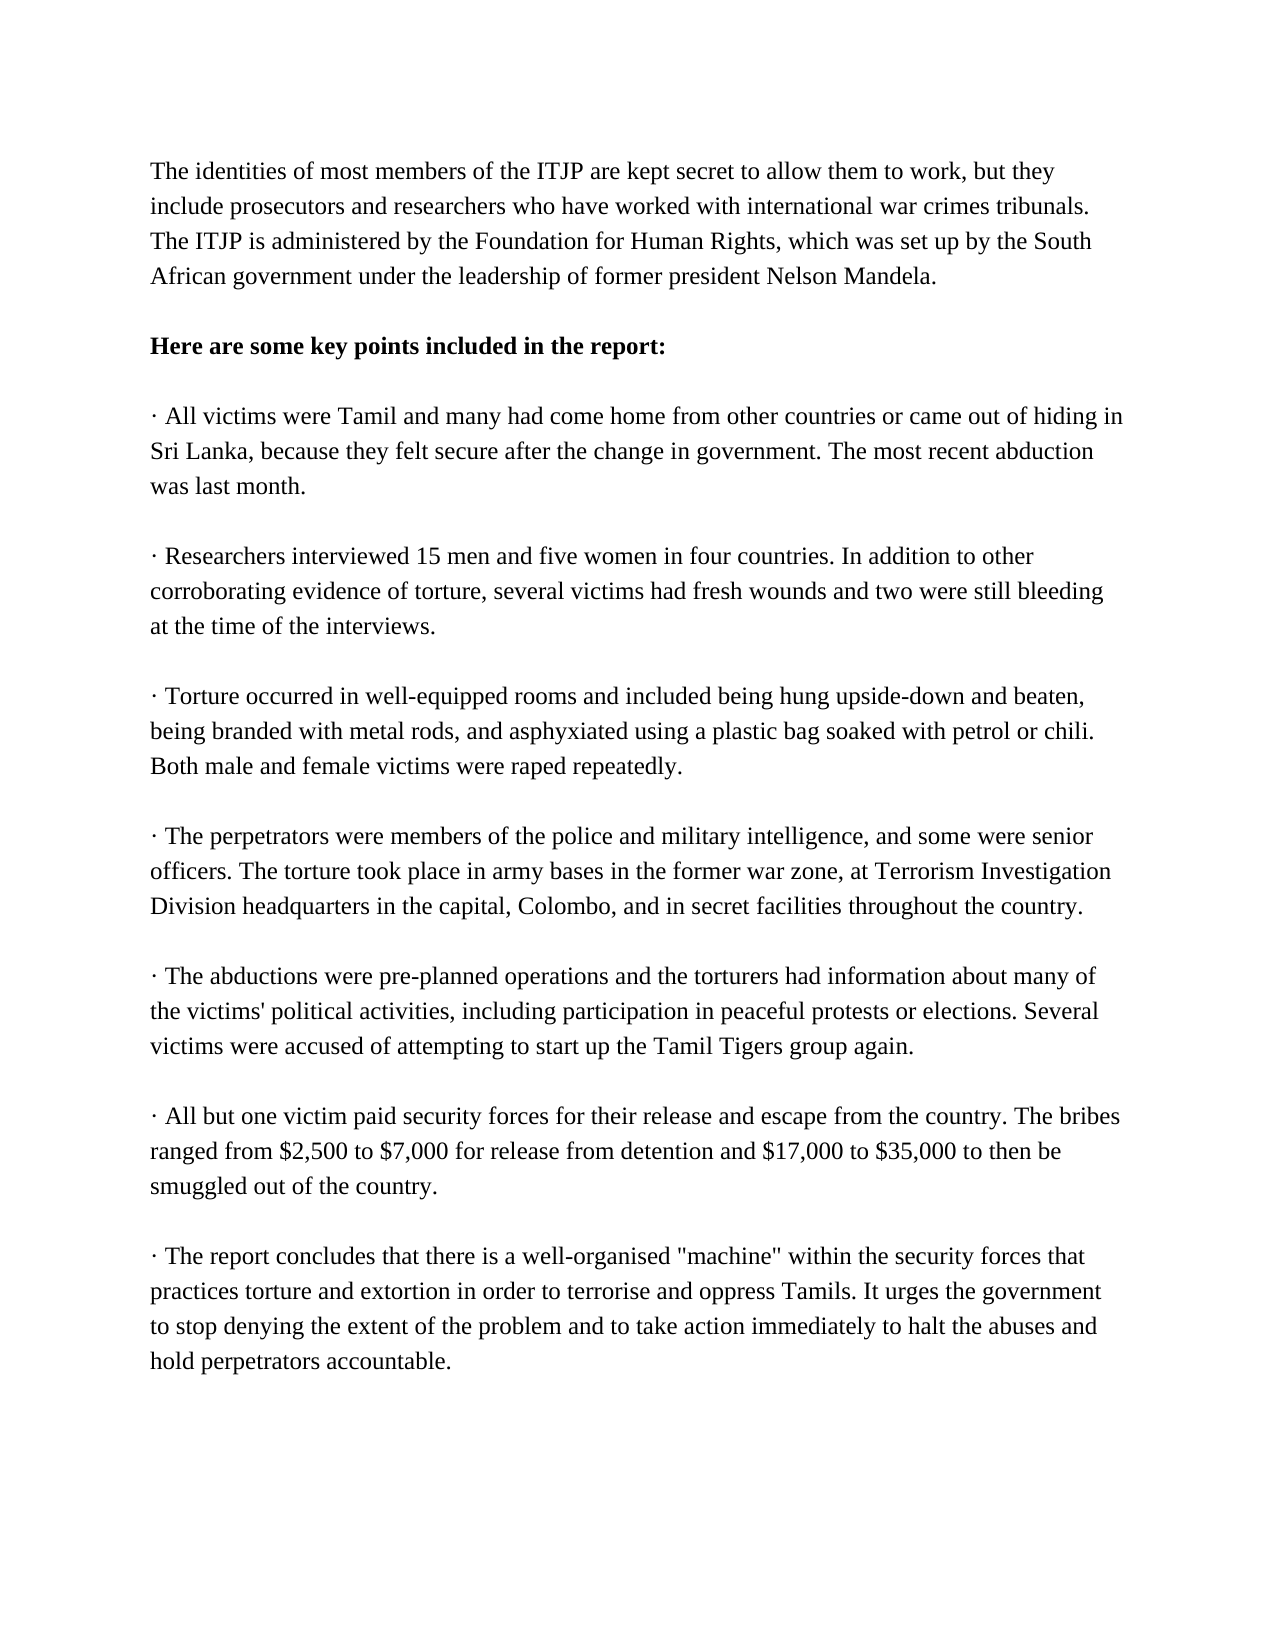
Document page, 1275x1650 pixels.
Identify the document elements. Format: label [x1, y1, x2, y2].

text [150, 150, 1125, 1375]
